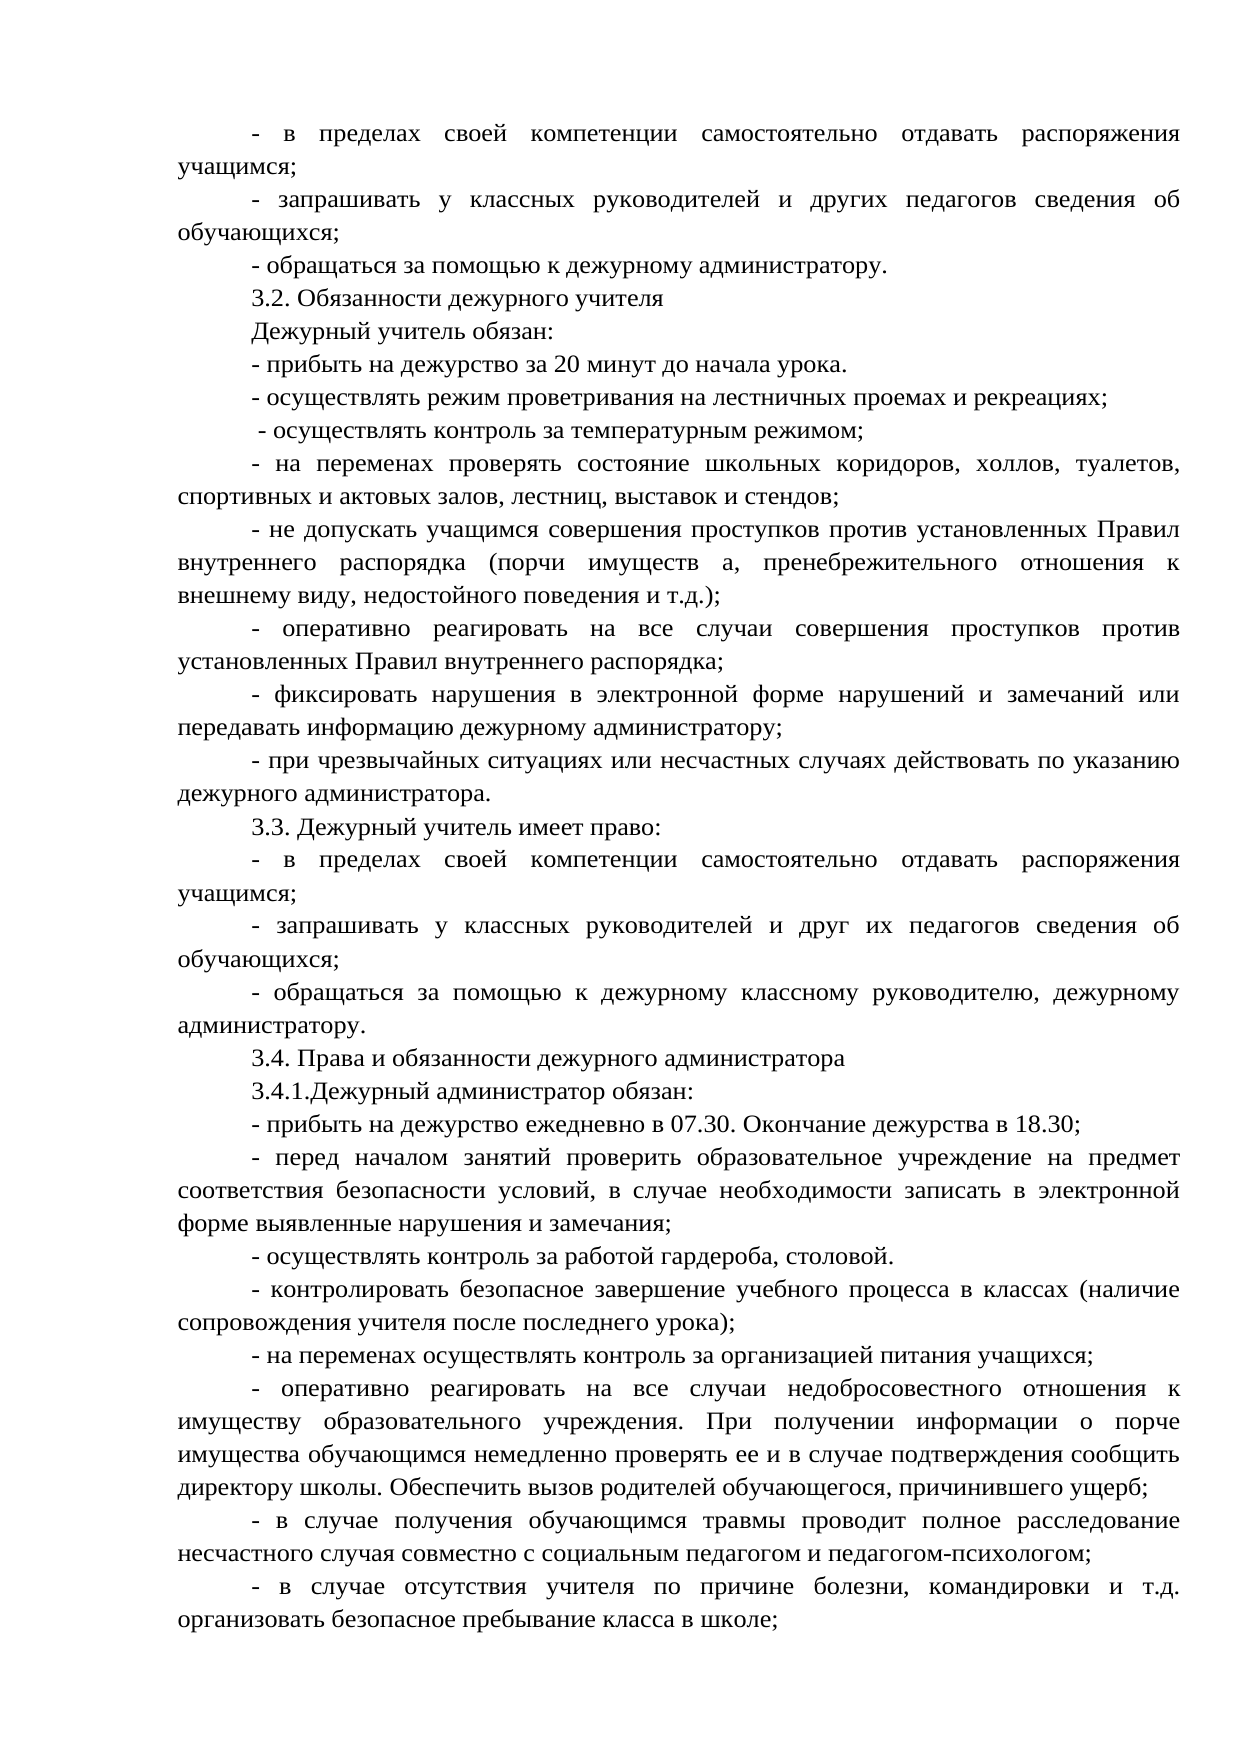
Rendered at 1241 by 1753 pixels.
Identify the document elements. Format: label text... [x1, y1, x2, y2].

text - при чрезвычайных ситуациях или несчастных случаях действовать по указанию дежурного администратора. [177, 746, 1181, 807]
text - обращаться за помощью к дежурному классному руководителю, дежурному администратору. [177, 977, 1181, 1038]
text - фиксировать нарушения в электронной форме нарушений и замечаний или передавать информацию дежурному администратору; [177, 679, 1181, 741]
text - в случае отсутствия учителя по причине болезни, командировки и т.д. организовать безопасное пребывание класса в школе; [177, 1571, 1181, 1633]
text - в пределах своей компетенции самостоятельно отдавать распоряжения учащимся; [177, 118, 1181, 180]
text - оперативно реагировать на все случаи совершения проступков против установленных Правил внутреннего распорядка; [177, 613, 1181, 675]
text - в пределах своей компетенции самостоятельно отдавать распоряжения учащимся; [177, 844, 1181, 906]
subtitle 3.3. Дежурный учитель имеет право: [177, 812, 1181, 840]
text - контролировать безопасное завершение учебного процесса в классах (наличие сопровождения учителя после последнего урока); [177, 1274, 1181, 1336]
text - прибыть на дежурство за 20 минут до начала урока. [177, 349, 1181, 378]
subtitle 3.2. Обязанности дежурного учителя [177, 283, 1181, 312]
text - перед началом занятий проверить образовательное учреждение на предмет соответствия безопасности условий, в случае необходимости записать в электронной форме выявленные нарушения и замечания; [177, 1142, 1181, 1237]
text - осуществлять контроль за температурным режимом; [177, 415, 1181, 444]
text - осуществлять режим проветривания на лестничных проемах и рекреациях; [177, 382, 1181, 411]
text - обращаться за помощью к дежурному администратору. [177, 250, 1181, 279]
text - запрашивать у классных руководителей и других педагогов сведения об обучающихся; [177, 184, 1181, 246]
text - запрашивать у классных руководителей и друг их педагогов сведения об обучающихся; [177, 911, 1181, 972]
text - не допускать учащимся совершения проступков против установленных Правил внутреннего распорядка (порчи имуществ а, пренебрежительного отношения к внешнему виду, недостойного поведения и т.д.); [177, 514, 1181, 609]
text 3.4.1.Дежурный администратор обязан: [177, 1076, 1181, 1104]
subtitle 3.4. Права и обязанности дежурного администратора [177, 1043, 1181, 1071]
text Дежурный учитель обязан: [177, 316, 1181, 345]
text - прибыть на дежурство ежедневно в 07.30. Окончание дежурства в 18.30; [177, 1109, 1181, 1137]
text - осуществлять контроль за работой гардероба, столовой. [177, 1241, 1181, 1269]
text - в случае получения обучающимся травмы проводит полное расследование несчастного случая совместно с социальным педагогом и педагогом-психологом; [177, 1505, 1181, 1567]
text - оперативно реагировать на все случаи недобросовестного отношения к имуществу образовательного учреждения. При получении информации о порче имущества обучающимся немедленно проверять ее и в случае подтверждения сообщить директору школы. Обеспечить вызов родителей обучающегося, причинившего ущерб; [177, 1373, 1181, 1501]
text - на переменах осуществлять контроль за организацией питания учащихся; [177, 1340, 1181, 1369]
text - на переменах проверять состояние школьных коридоров, холлов, туалетов, спортивных и актовых залов, лестниц, выставок и стендов; [177, 448, 1181, 510]
